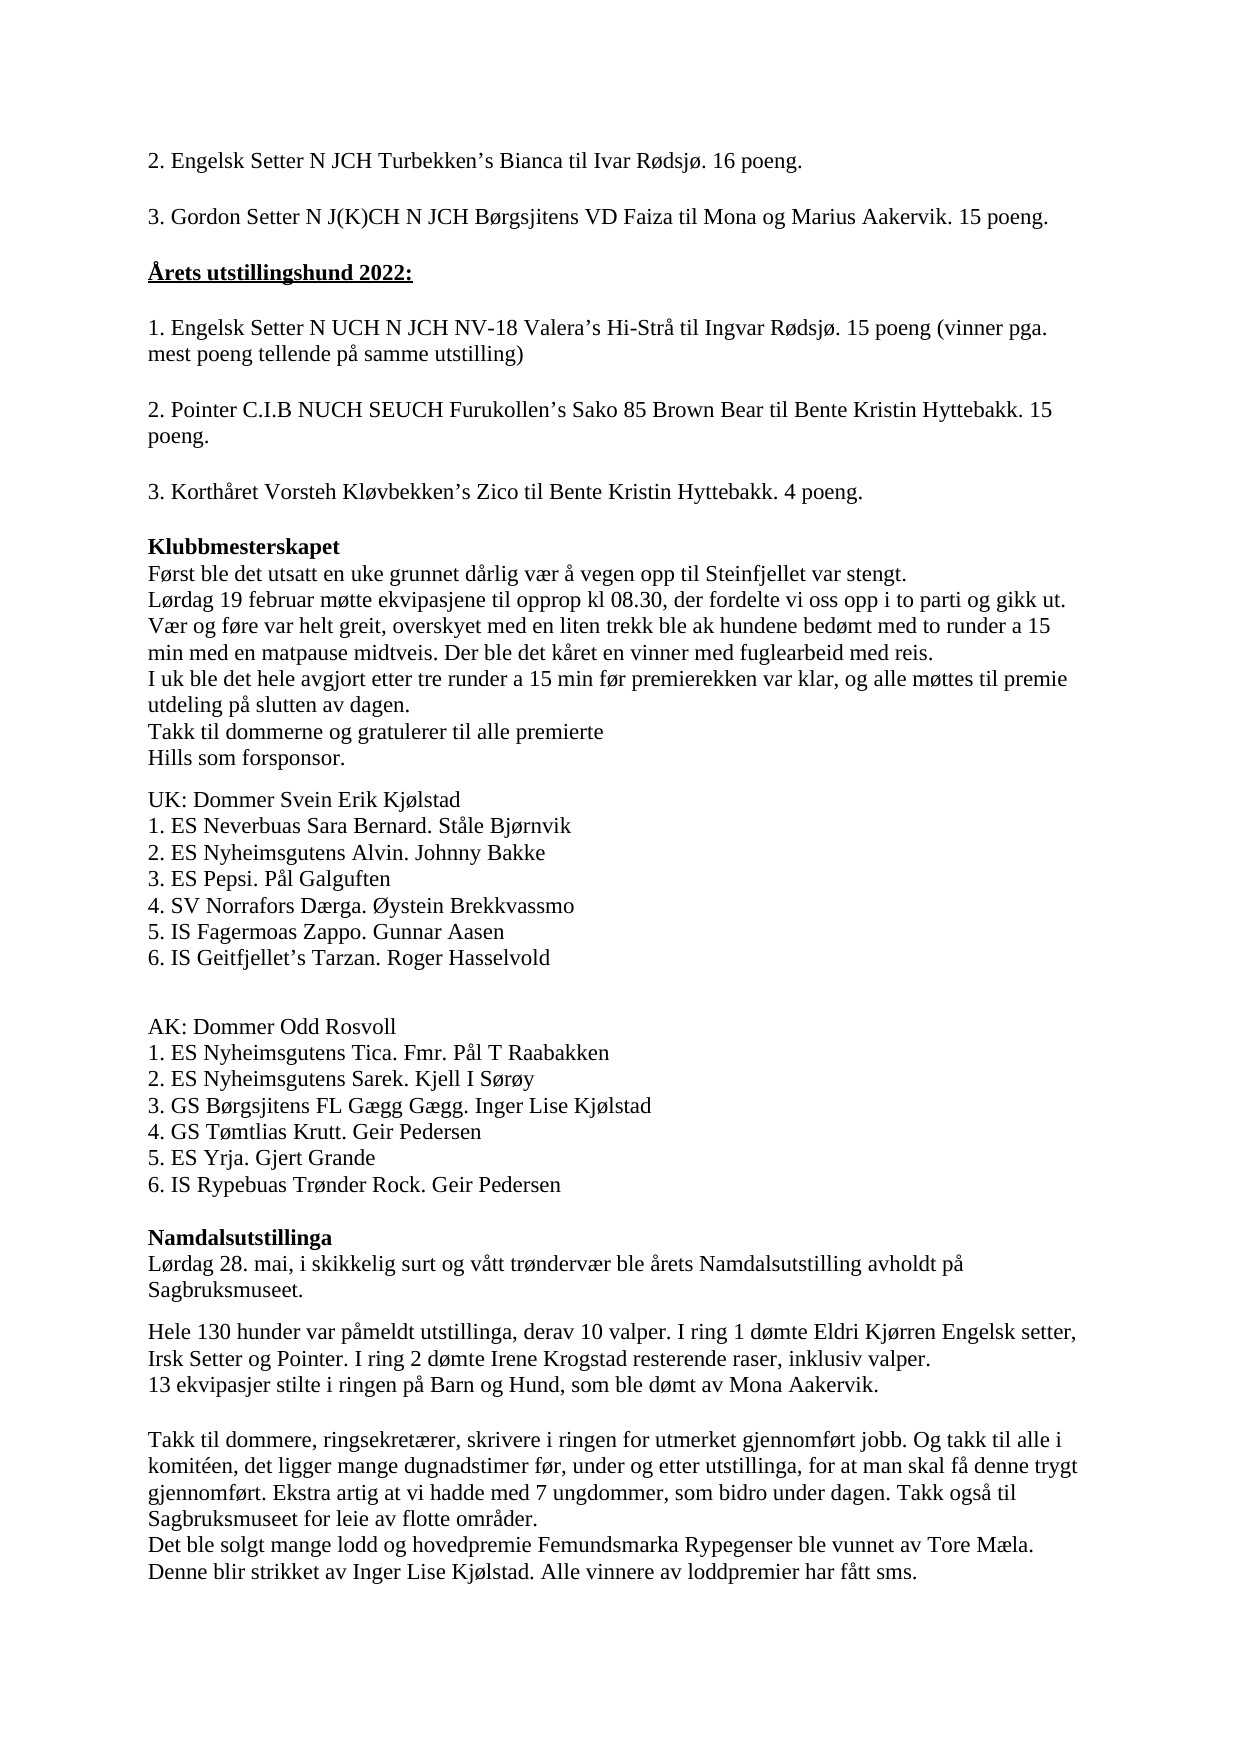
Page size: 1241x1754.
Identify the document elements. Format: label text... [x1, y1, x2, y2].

text 1. ES Neverbuas Sara Bernard. Ståle Bjørnvik [148, 813, 1093, 839]
text Takk til dommere, ringsekretærer, skrivere i ringen for utmerket gjennomført jobb. Og takk til alle i komitéen, det ligger mange dugnadstimer før, under og etter utstillinga, for at man skal få denne trygt gjennomført. Ekstra artig at vi hadde med 7 ungdommer, som bidro under dagen. Takk også til Sagbruksmuseet for leie av flotte områder. [148, 1397, 1093, 1531]
text 2. ES Nyheimsgutens Sarek. Kjell I Sørøy [148, 1065, 1093, 1092]
text 4. SV Norrafors Dærga. Øystein Brekkvassmo [148, 892, 1093, 918]
text Klubbmesterskapet Først ble det utsatt en uke grunnet dårlig vær å vegen opp til Steinfjellet var stengt. Lørdag 19 februar møtte ekvipasjene til opprop kl 08.30, der fordelte vi oss opp i to parti og gikk ut. Vær og føre var helt greit, overskyet med en liten trekk ble ak hundene bedømt med to runder a 15 min med en matpause midtveis. Der ble det kåret en vinner med fuglearbeid med reis. I uk ble det hele avgjort etter tre runder a 15 min før premierekken var klar, og alle møttes til premie utdeling på slutten av dagen. Takk til dommerne og gratulerer til alle premierte Hills som forsponsor. [148, 533, 1093, 771]
text AK: Dommer Odd Rosvoll [148, 1013, 1093, 1039]
text 1. ES Nyheimsgutens Tica. Fmr. Pål T Raabakken [148, 1039, 1093, 1065]
text UK: Dommer Svein Erik Kjølstad [148, 786, 1093, 813]
text Namdalsutstillinga Lørdag 28. mai, i skikkelig surt og vått trøndervær ble årets Namdalsutstilling avholdt på Sagbruksmuseet. [148, 1197, 1093, 1303]
text Årets utstillingshund 2022: [148, 259, 1093, 285]
text 2. Pointer C.I.B NUCH SEUCH Furukollen’s Sako 85 Brown Bear til Bente Kristin Hyttebakk. 15 poeng. [148, 396, 1093, 449]
text 1. Engelsk Setter N UCH N JCH NV-18 Valera’s Hi-Strå til Ingvar Rødsjø. 15 poeng (vinner pga. mest poeng tellende på samme utstilling) [148, 314, 1093, 367]
text 3. Gordon Setter N J(K)CH N JCH Børgsjitens VD Faiza til Mona og Marius Aakervik. 15 poeng. [148, 203, 1093, 229]
text 6. IS Geitfjellet’s Tarzan. Roger Hasselvold [148, 944, 1093, 971]
text 2. ES Nyheimsgutens Alvin. Johnny Bakke [148, 839, 1093, 865]
text 3. ES Pepsi. Pål Galguften [148, 865, 1093, 892]
text 3. GS Børgsjitens FL Gægg Gægg. Inger Lise Kjølstad [148, 1092, 1093, 1118]
text 13 ekvipasjer stilte i ringen på Barn og Hund, som ble dømt av Mona Aakervik. [148, 1371, 1093, 1397]
text 5. ES Yrja. Gjert Grande [148, 1144, 1093, 1171]
text 2. Engelsk Setter N JCH Turbekken’s Bianca til Ivar Rødsjø. 16 poeng. [148, 148, 1093, 174]
text Det ble solgt mange lodd og hovedpremie Femundsmarka Rypegenser ble vunnet av Tore Mæla. Denne blir strikket av Inger Lise Kjølstad. Alle vinnere av loddpremier har fått sms. [148, 1531, 1093, 1584]
text 5. IS Fagermoas Zappo. Gunnar Aasen [148, 918, 1093, 944]
text 4. GS Tømtlias Krutt. Geir Pedersen [148, 1118, 1093, 1144]
text 3. Korthåret Vorsteh Kløvbekken’s Zico til Bente Kristin Hyttebakk. 4 poeng. [148, 478, 1093, 504]
text Hele 130 hunder var påmeldt utstillinga, derav 10 valper. I ring 1 dømte Eldri Kjørren Engelsk setter, Irsk Setter og Pointer. I ring 2 dømte Irene Krogstad resterende raser, inklusiv valper. [148, 1318, 1093, 1371]
text 6. IS Rypebuas Trønder Rock. Geir Pedersen [148, 1171, 1093, 1197]
